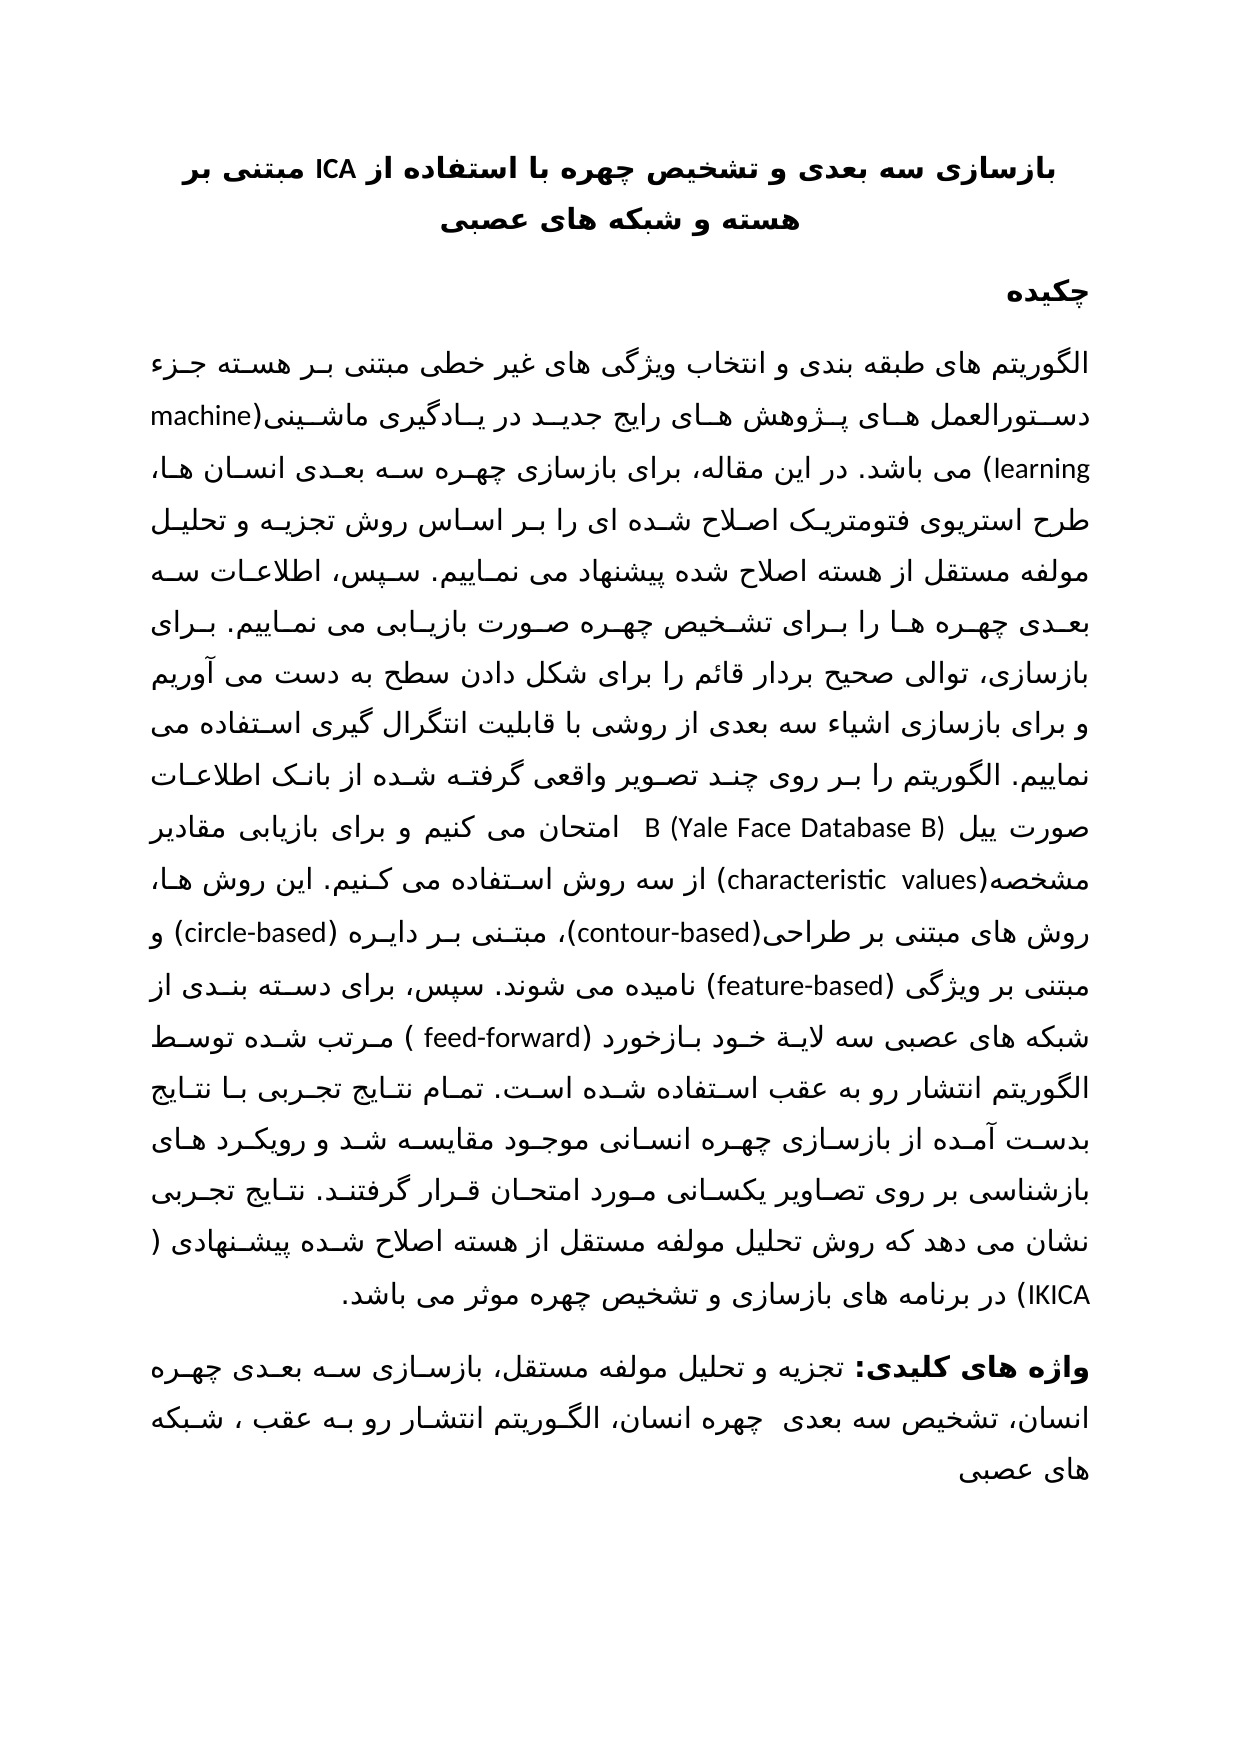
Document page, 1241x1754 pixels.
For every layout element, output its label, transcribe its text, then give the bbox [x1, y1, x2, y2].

text بازسازی سه بعدی و تشخیص چهره با استفاده از ICA مبتنی بر هسته و شبکه های عصبی [150, 150, 1090, 237]
text چکیده [150, 274, 1090, 308]
text الگوریتم های طبقه بندی و انتخاب ویژگی های غیر خطی مبتنی بر هسته جزء دستورالعمل های پژوهش های رایج جدید در یادگیری ماشینی(machine learning) می باشد. در این مقاله، برای بازسازی چهره سه بعدی انسان ها، طرح استریوی فتومتریک اصلاح شده ای را بر اساس روش تجزیه و تحلیل مولفه مستقل از هسته اصلاح شده پیشنهاد می نماییم. سپس، اطلاعات سه بعدی چهره ها را برای تشخیص چهره صورت بازیابی می نماییم. برای بازسازی، توالی صحیح بردار قائم را برای شکل دادن سطح به دست می آوریم و برای بازسازی اشیاء سه بعدی از روشی با قابلیت انتگرال گیری استفاده می نماییم. الگوریتم را بر روی چند تصویر واقعی گرفته شده از بانک اطلاعات صورت ییل B (Yale Face Database B) امتحان می کنیم و برای بازیابی مقادیر مشخصه(characteristic values) از سه روش استفاده می کنیم. این روش ها، روش های مبتنی بر طراحی(contour-based)، مبتنی بر دایره (circle-based) و مبتنی بر ویژگی (feature-based) نامیده می شوند. سپس، برای دسته بندی از شبکه های عصبی سه لایة خود بازخورد (feed-forward ) مرتب شده توسط الگوریتم انتشار رو به عقب استفاده شده است. تمام نتایج تجربی با نتایج بدست آمده از بازسازی چهره انسانی موجود مقایسه شد و رویکرد های بازشناسی بر روی تصاویر یکسانی مورد امتحان قرار گرفتند. نتایج تجربی نشان می دهد که روش تحلیل مولفه مستقل از هسته اصلاح شده پیشنهادی (IKICA) در برنامه های بازسازی و تشخیص چهره موثر می باشد. [150, 346, 1090, 1312]
text واژه های کلیدی: تجزیه و تحلیل مولفه مستقل، بازسازی سه بعدی چهره انسان، تشخیص سه بعدی چهره انسان، الگوریتم انتشار رو به عقب ، شبکه های عصبی [150, 1351, 1090, 1486]
